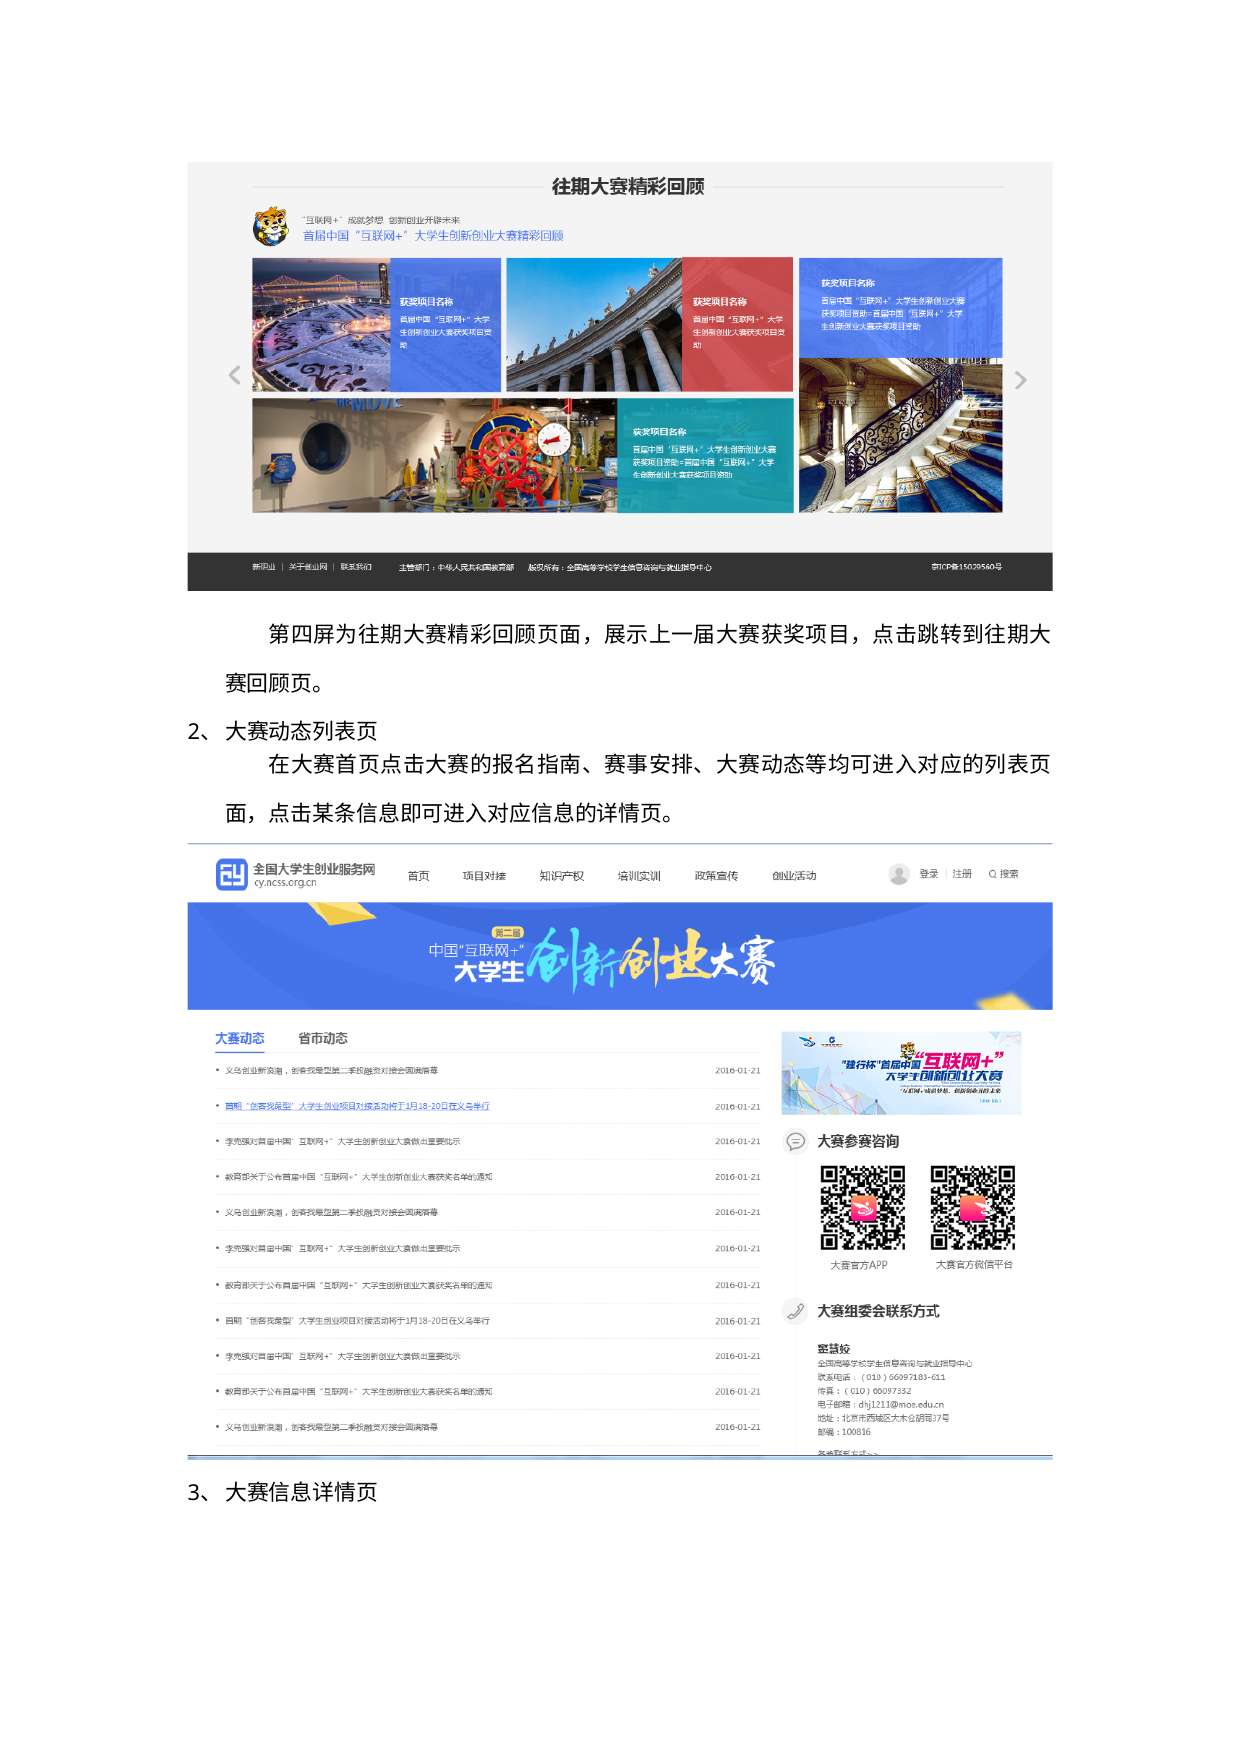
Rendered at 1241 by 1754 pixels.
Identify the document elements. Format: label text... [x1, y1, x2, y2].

list 大赛动态列表页 [187, 714, 1053, 747]
list 在大赛首页点击大赛的报名指南、赛事安排、大赛动态等均可进入对应的列表页面，点击某条信息即可进入对应信息的详情页。 [225, 747, 1053, 828]
picture [187, 162, 1053, 591]
list 第四屏为往期大赛精彩回顾页面，展示上一届大赛获奖项目，点击跳转到往期大赛回顾页。 [225, 617, 1053, 698]
list 大赛信息详情页 [187, 1474, 1053, 1507]
picture [187, 843, 1053, 1460]
